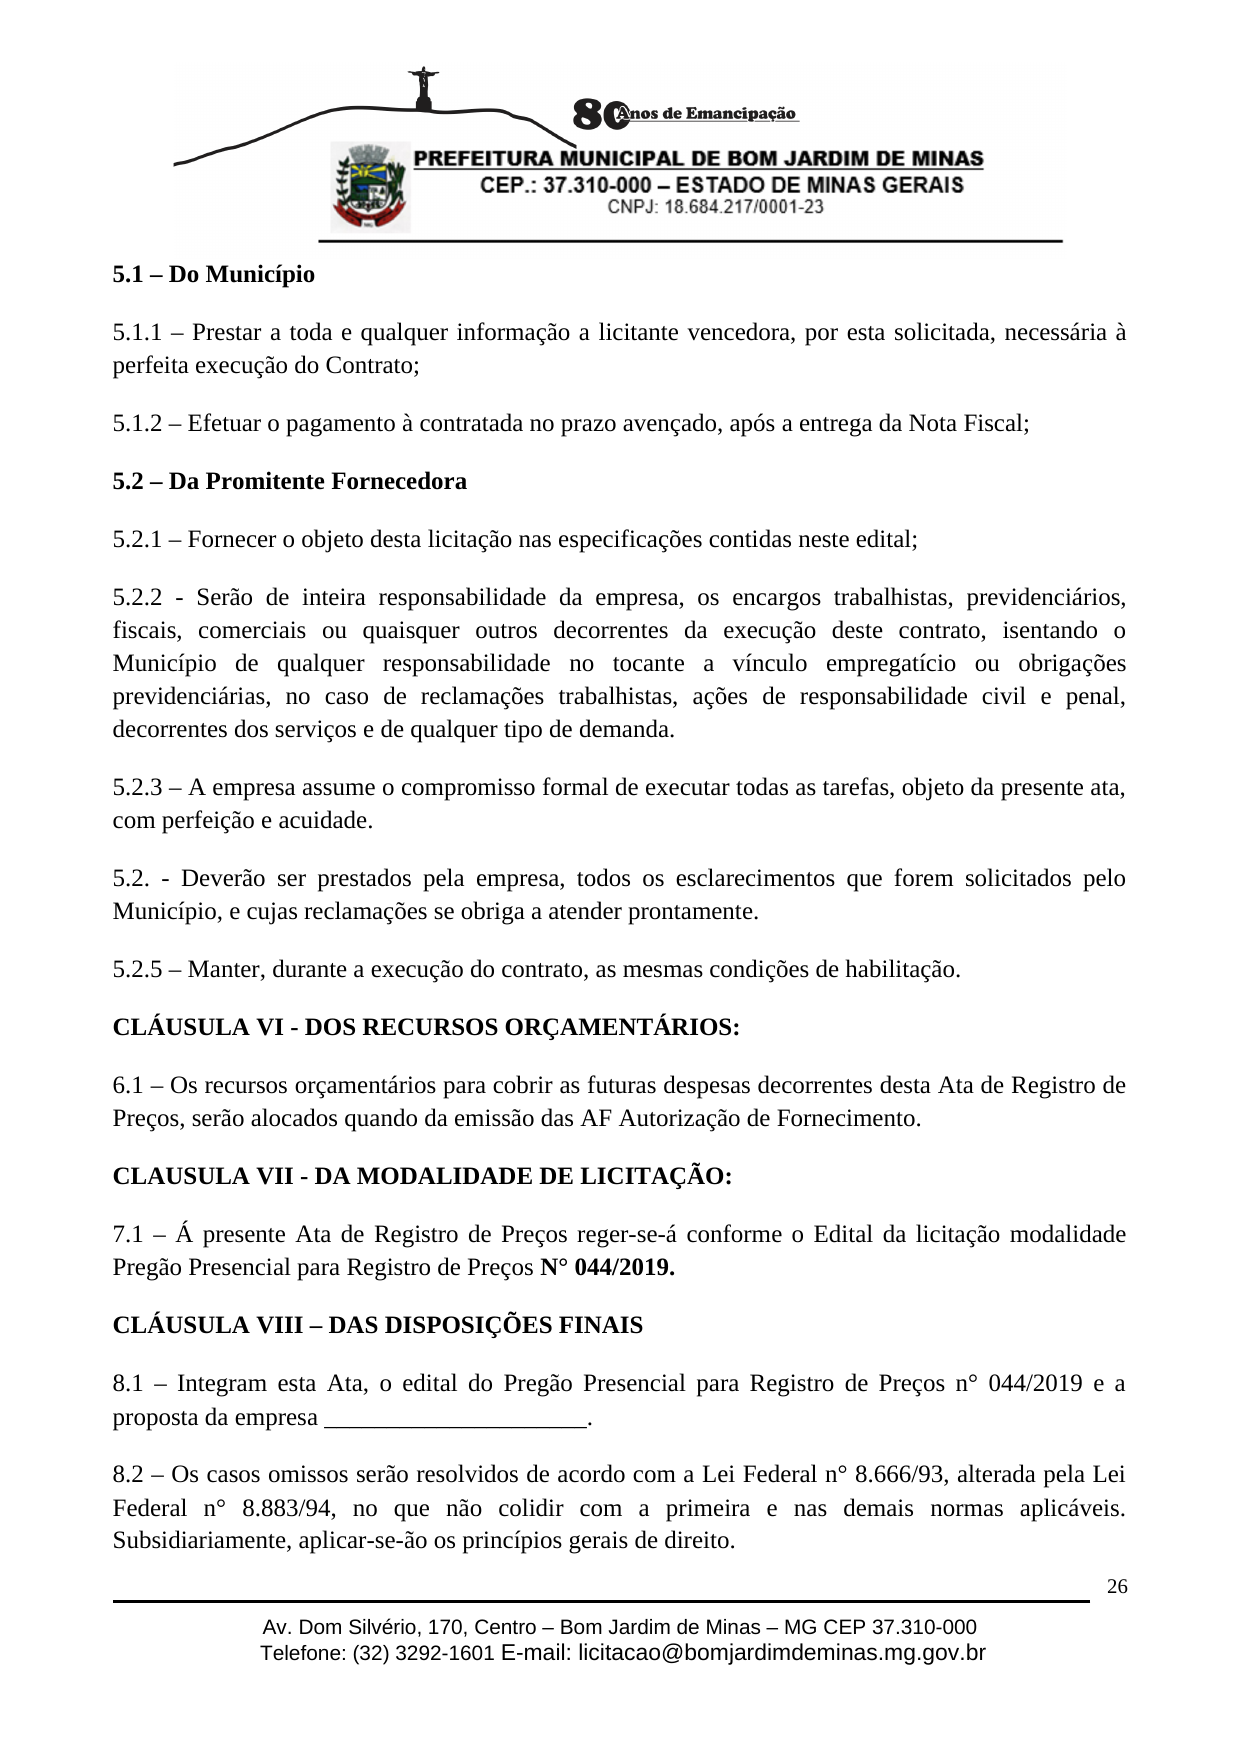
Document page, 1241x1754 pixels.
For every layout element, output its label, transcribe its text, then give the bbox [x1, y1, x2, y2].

text 5.1.1 – Prestar a toda e qualquer informação a licitante vencedora, por esta solicitada, necessária à perfeita execução do Contrato; [112, 317, 1128, 379]
text 8.1 – Integram esta Ata, o edital do Pregão Presencial para Registro de Preços n° 044/2019 e a proposta da empresa _____________________. [112, 1368, 1128, 1430]
text 5.2 – Da Promitente Fornecedora [112, 466, 1128, 495]
text CLÁUSULA VI - DOS RECURSOS ORÇAMENTÁRIOS: [112, 1012, 1128, 1041]
text CLAUSULA VII - DA MODALIDADE DE LICITAÇÃO: [112, 1161, 1128, 1190]
text CLÁUSULA VIII – DAS DISPOSIÇÕES FINAIS [112, 1311, 1128, 1339]
text 5.2. - Deverão ser prestados pela empresa, todos os esclarecimentos que forem solicitados pelo Município, e cujas reclamações se obriga a atender prontamente. [112, 863, 1128, 925]
text 5.2.3 – A empresa assume o compromisso formal de executar todas as tarefas, objeto da presente ata, com perfeição e acuidade. [112, 772, 1128, 834]
text 6.1 – Os recursos orçamentários para cobrir as futuras despesas decorrentes desta Ata de Registro de Preços, serão alocados quando da emissão das AF Autorização de Fornecimento. [112, 1070, 1128, 1132]
text 5.2.2 - Serão de inteira responsabilidade da empresa, os encargos trabalhistas, previdenciários, fiscais, comerciais ou quaisquer outros decorrentes da execução deste contrato, isentando o Município de qualquer responsabilidade no tocante a vínculo empregatício ou obrigações previdenciárias, no caso de reclamações trabalhistas, ações de responsabilidade civil e penal, decorrentes dos serviços e de qualquer tipo de demanda. [112, 582, 1128, 743]
text 5.2.1 – Fornecer o objeto desta licitação nas especificações contidas neste edital; [112, 524, 1128, 553]
text 5.1.2 – Efetuar o pagamento à contratada no prazo avençado, após a entrega da Nota Fiscal; [112, 408, 1128, 437]
text 8.2 – Os casos omissos serão resolvidos de acordo com a Lei Federal n° 8.666/93, alterada pela Lei Federal n° 8.883/94, no que não colidir com a primeira e nas demais normas aplicáveis. Subsidiariamente, aplicar-se-ão os princípios gerais de direito. [112, 1459, 1128, 1554]
text 5.1 – Do Município [112, 259, 1128, 288]
picture [173, 62, 1067, 259]
text 5.2.5 – Manter, durante a execução do contrato, as mesmas condições de habilitação. [112, 954, 1128, 983]
text 7.1 – Á presente Ata de Registro de Preços reger-se-á conforme o Edital da licitação modalidade Pregão Presencial para Registro de Preços N° 044/2019. [112, 1219, 1128, 1281]
